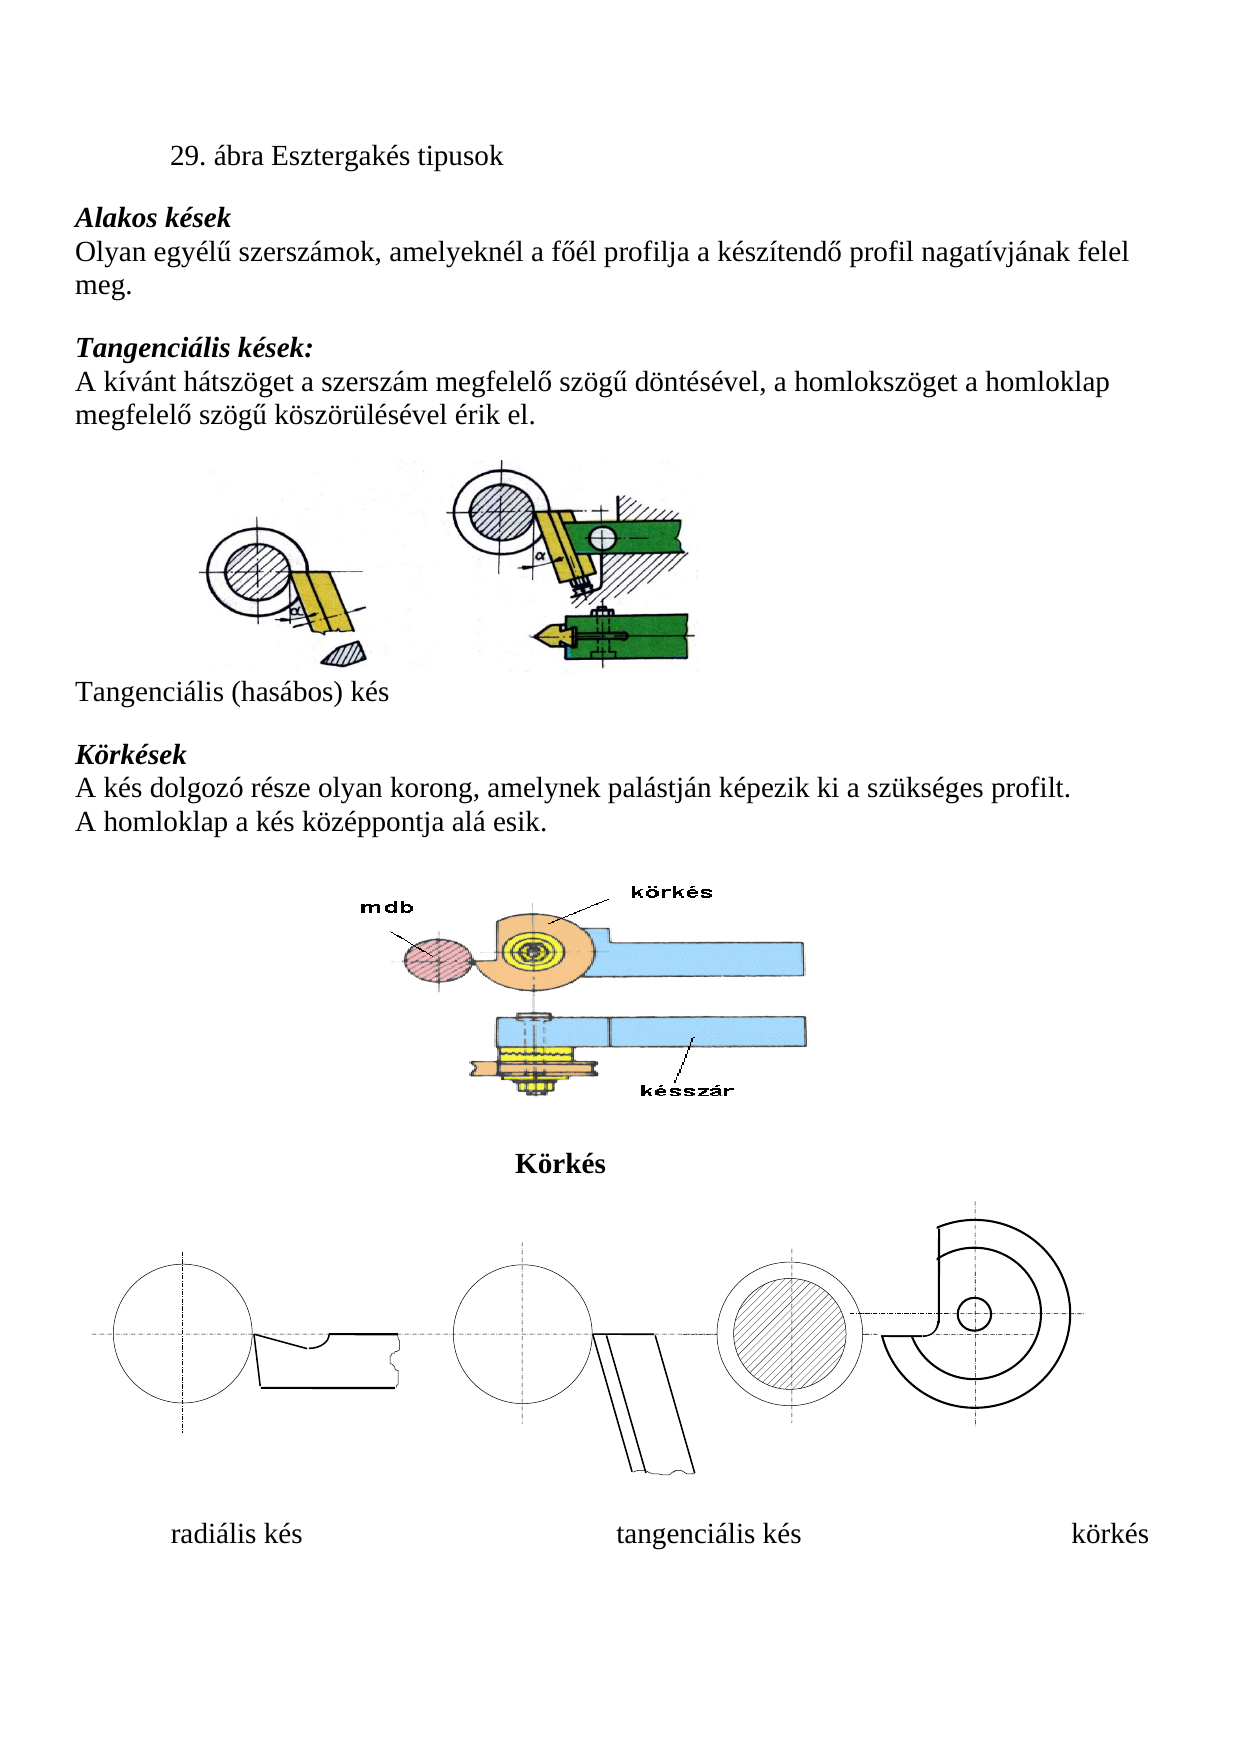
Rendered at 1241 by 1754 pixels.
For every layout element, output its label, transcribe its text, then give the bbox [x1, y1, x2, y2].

picture [340, 866, 900, 1128]
text Tangenciális kések: A kívánt hátszöget a szerszám megfelelő szögű döntésével, a homlokszöget a homloklap megfelelő szögű köszörülésével érik el. [75, 330, 1165, 431]
picture [198, 460, 699, 674]
text radiális kés tangenciális kés körkés [75, 1516, 1165, 1550]
text Körkések A kés dolgozó része olyan korong, amelynek palástján képezik ki a szükséges profilt. A homloklap a kés középpontja alá esik. [75, 737, 1165, 837]
text 29. ábra Esztergakés tipusok [75, 138, 1165, 171]
text Körkés [75, 1147, 1165, 1180]
text Alakos kések Olyan egyélű szerszámok, amelyeknél a főél profilja a készítendő profil nagatívjának felel meg. [75, 200, 1165, 301]
